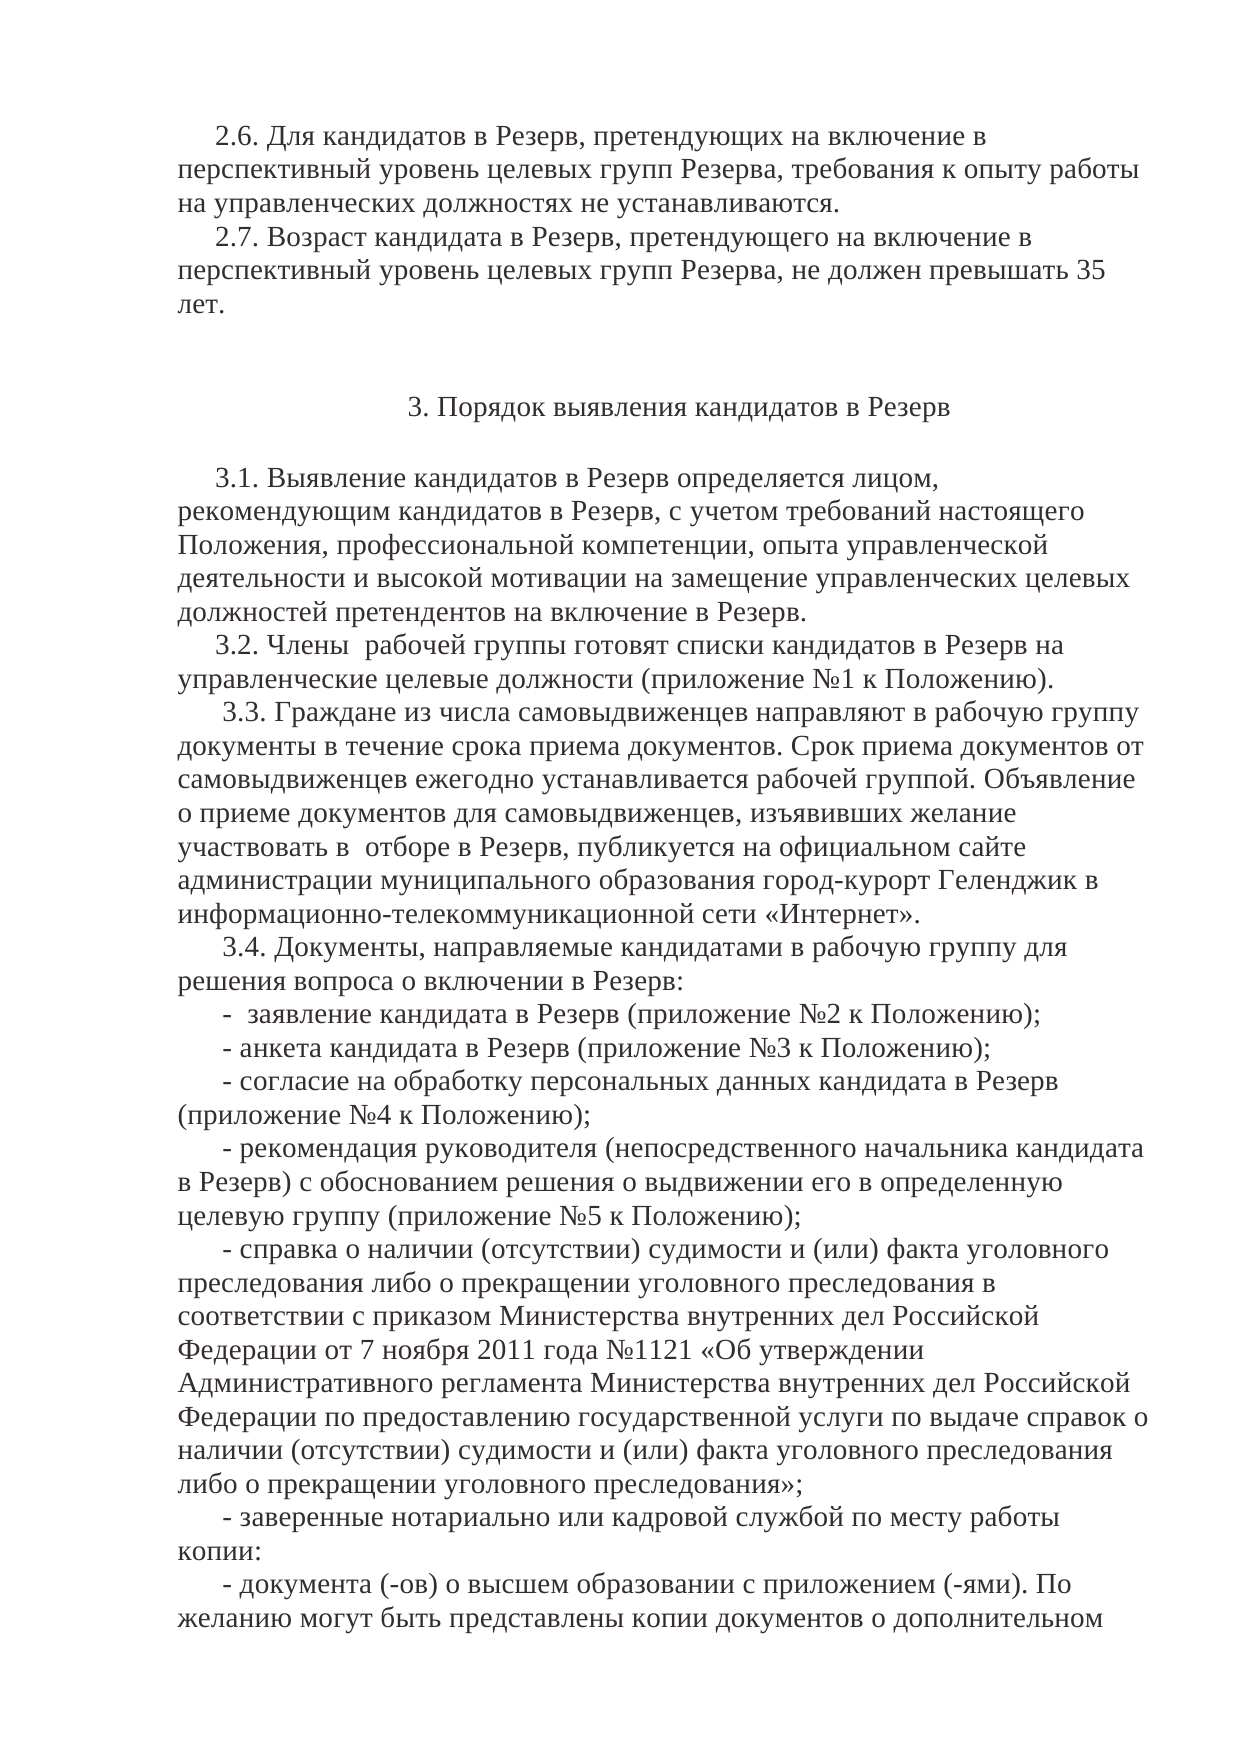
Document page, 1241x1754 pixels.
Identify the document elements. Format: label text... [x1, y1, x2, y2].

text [177, 426, 1152, 1634]
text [177, 118, 1152, 319]
text 3. Порядок выявления кандидатов в Резерв [177, 322, 1152, 423]
